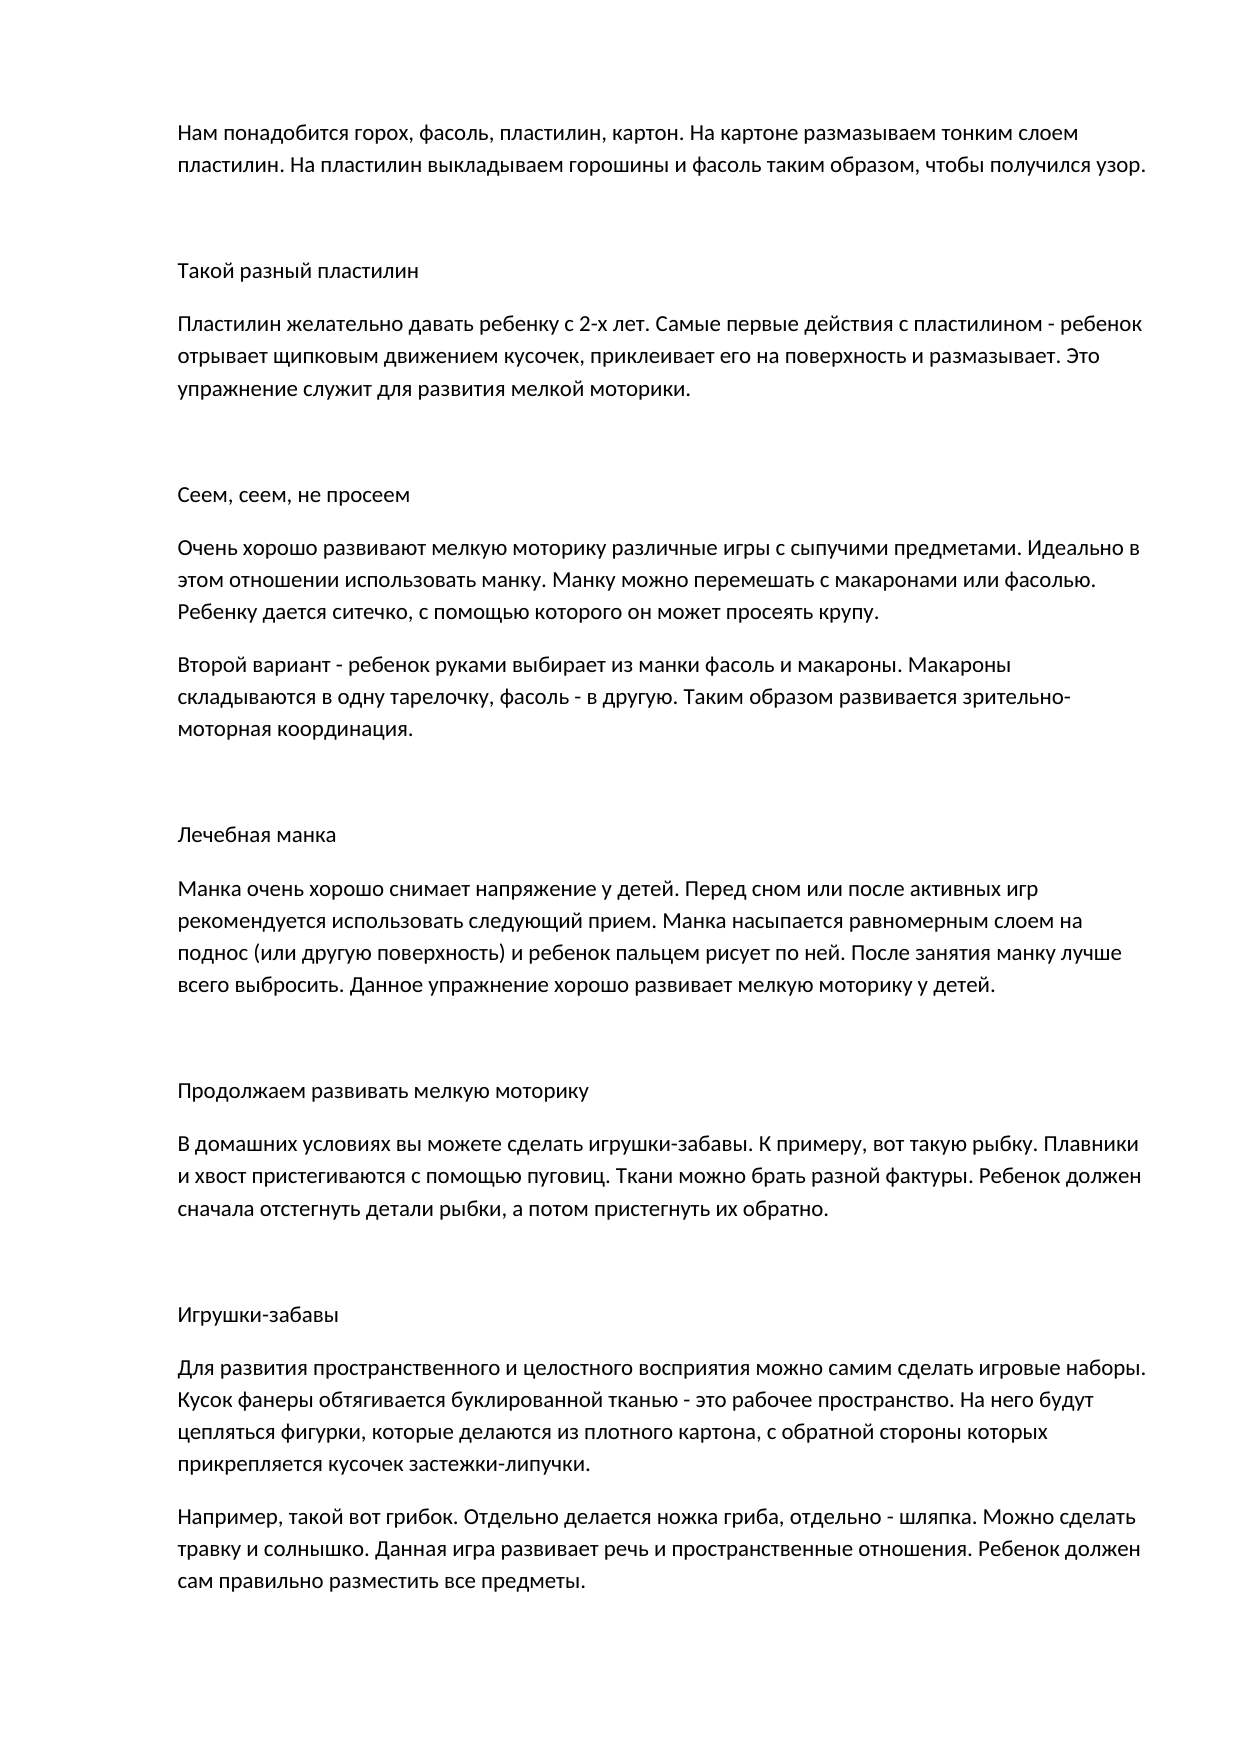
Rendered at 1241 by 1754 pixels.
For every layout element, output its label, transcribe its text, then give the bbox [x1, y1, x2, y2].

text Игрушки-забавы [177, 1300, 1152, 1328]
text Второй вариант - ребенок руками выбирает из манки фасоль и макароны. Макароны складываются в одну тарелочку, фасоль - в другую. Таким образом развивается зрительно-моторная координация. [177, 650, 1152, 743]
text Очень хорошо развивают мелкую моторику различные игры с сыпучими предметами. Идеально в этом отношении использовать манку. Манку можно перемешать с макаронами или фасолью. Ребенку дается ситечко, с помощью которого он может просеять крупу. [177, 533, 1152, 625]
text Лечебная манка [177, 821, 1152, 849]
text Такой разный пластилин [177, 256, 1152, 284]
text В домашних условиях вы можете сделать игрушки-забавы. К примеру, вот такую рыбку. Плавники и хвост пристегиваются с помощью пуговиц. Ткани можно брать разной фактуры. Ребенок должен сначала отстегнуть детали рыбки, а потом пристегнуть их обратно. [177, 1129, 1152, 1222]
text Например, такой вот грибок. Отдельно делается ножка гриба, отдельно - шляпка. Можно сделать травку и солнышко. Данная игра развивает речь и пространственные отношения. Ребенок должен сам правильно разместить все предметы. [177, 1502, 1152, 1595]
text Сеем, сеем, не просеем [177, 480, 1152, 508]
text Манка очень хорошо снимает напряжение у детей. Перед сном или после активных игр рекомендуется использовать следующий прием. Манка насыпается равномерным слоем на поднос (или другую поверхность) и ребенок пальцем рисует по ней. После занятия манку лучше всего выбросить. Данное упражнение хорошо развивает мелкую моторику у детей. [177, 874, 1152, 998]
text Пластилин желательно давать ребенку с 2-х лет. Самые первые действия с пластилином - ребенок отрывает щипковым движением кусочек, приклеивает его на поверхность и размазывает. Это упражнение служит для развития мелкой моторики. [177, 309, 1152, 402]
text Для развития пространственного и целостного восприятия можно самим сделать игровые наборы. Кусок фанеры обтягивается буклированной тканью - это рабочее пространство. На него будут цепляться фигурки, которые делаются из плотного картона, с обратной стороны которых прикрепляется кусочек застежки-липучки. [177, 1353, 1152, 1477]
text Продолжаем развивать мелкую моторику [177, 1076, 1152, 1104]
text Нам понадобится горох, фасоль, пластилин, картон. На картоне размазываем тонким слоем пластилин. На пластилин выкладываем горошины и фасоль таким образом, чтобы получился узор. [177, 118, 1152, 178]
